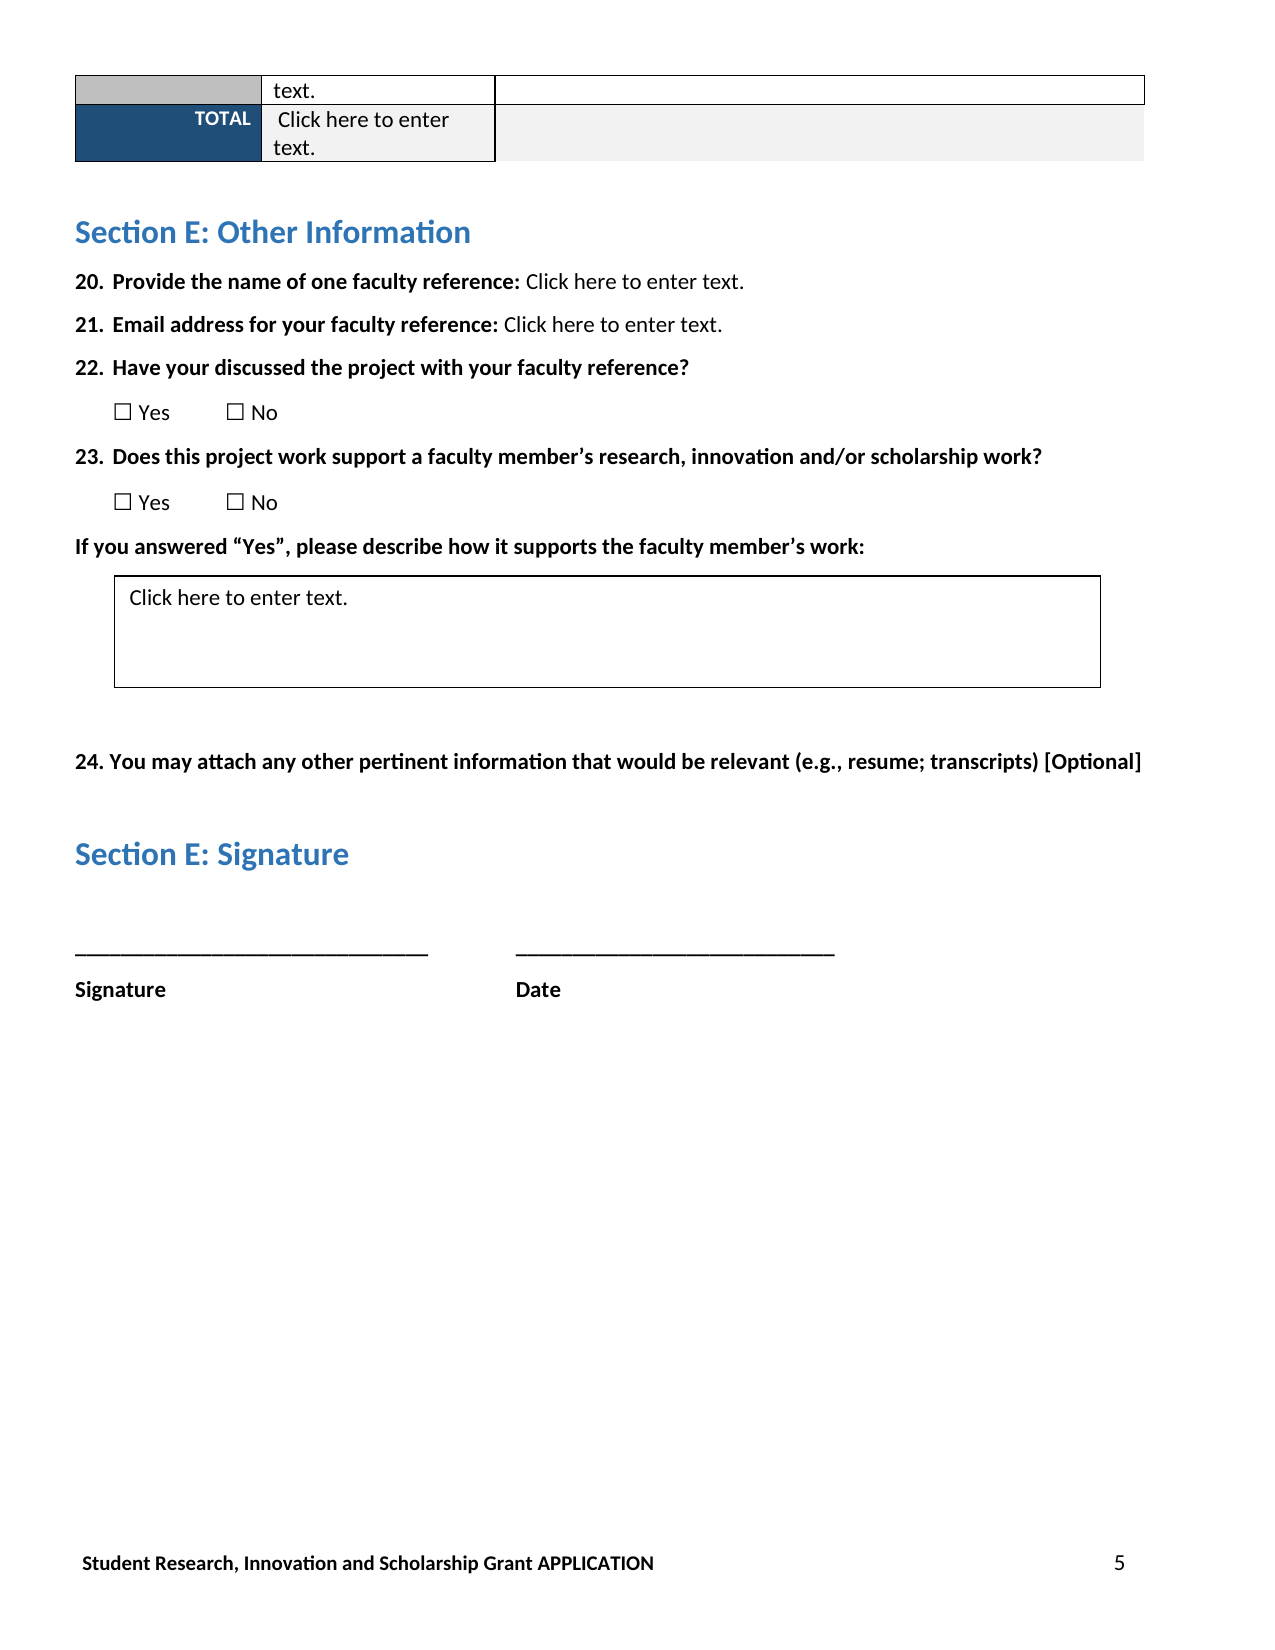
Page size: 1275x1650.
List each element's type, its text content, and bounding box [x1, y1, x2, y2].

subtitle Section E: Other Information [75, 211, 1200, 252]
text Yes No [75, 486, 1200, 517]
text 20. Provide the name of one faculty reference: [75, 267, 1200, 295]
text 22. Have your discussed the project with your faculty reference? [75, 353, 1200, 381]
table_cell TOTAL [76, 105, 261, 161]
table_cell [262, 76, 494, 104]
text Signature Date [75, 975, 1200, 1003]
text Yes No [75, 396, 1200, 427]
text 21. Email address for your faculty reference: [75, 310, 1200, 338]
text 24. You may attach any other pertinent information that would be relevant (e.g., resume; transcripts) [Optional] [75, 747, 1200, 775]
table_cell Other [76, 76, 261, 104]
table_cell [496, 76, 1144, 104]
text _______________________________ ____________________________ [75, 932, 1200, 960]
table_cell [496, 105, 1144, 161]
text 23. Does this project work support a faculty member’s research, innovation and/or scholarship work? [75, 442, 1200, 471]
text If you answered “Yes”, please describe how it supports the faculty member’s work: [75, 532, 1200, 560]
subtitle Section E: Signature [75, 833, 1200, 874]
table_cell [262, 105, 494, 161]
